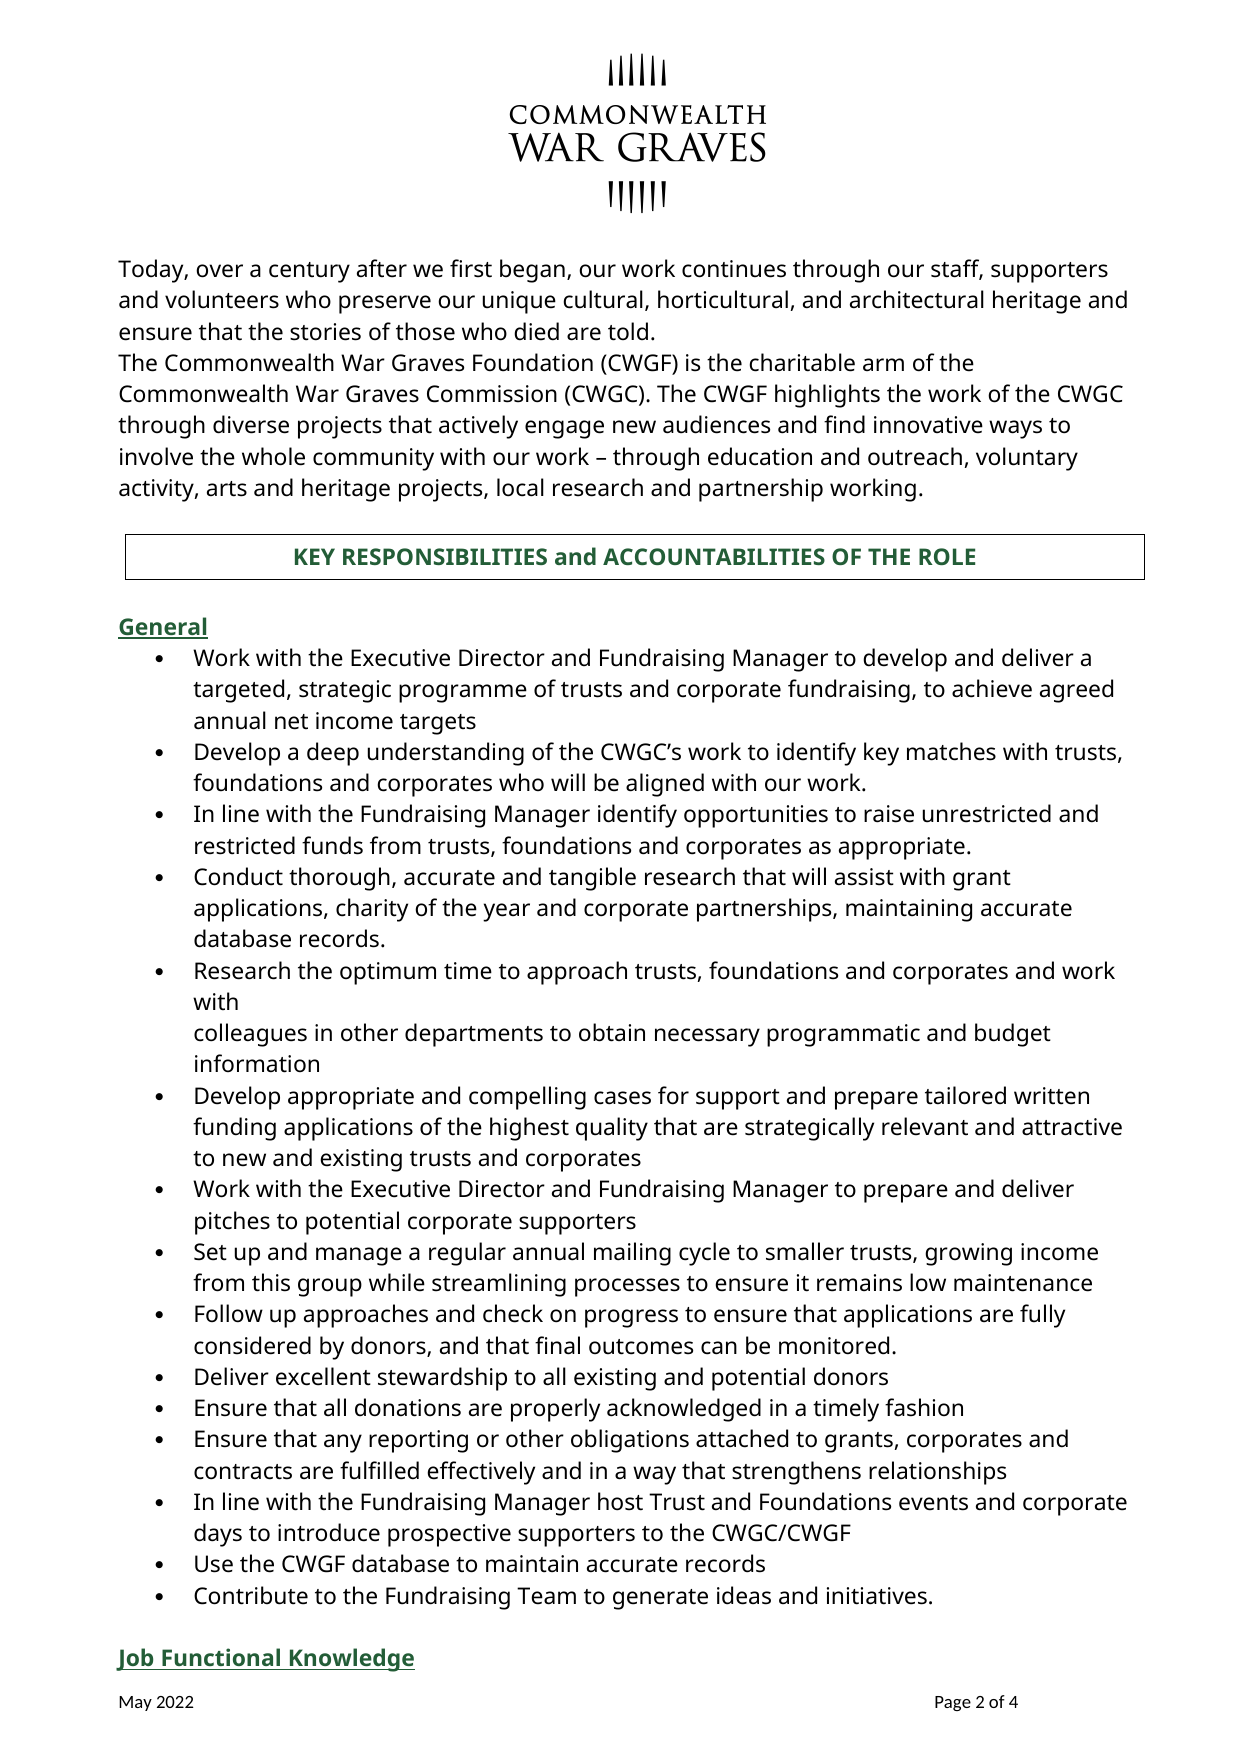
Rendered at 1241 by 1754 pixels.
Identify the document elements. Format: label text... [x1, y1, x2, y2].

list In line with the Fundraising Manager host Trust and Foundations events and corporate days to introduce prospective supporters to the CWGC/CWGF [156, 1486, 1152, 1548]
list Contribute to the Fundraising Team to generate ideas and initiatives. [156, 1579, 1152, 1611]
list Ensure that all donations are properly acknowledged in a timely fashion [156, 1392, 1152, 1423]
list In line with the Fundraising Manager identify opportunities to raise unrestricted and restricted funds from trusts, foundations and corporates as appropriate. [156, 798, 1152, 861]
list colleagues in other departments to obtain necessary programmatic and budget information [193, 1017, 1152, 1079]
list Develop a deep understanding of the CWGC’s work to identify key matches with trusts, foundations and corporates who will be aligned with our work. [156, 736, 1152, 798]
list Research the optimum time to approach trusts, foundations and corporates and work with [156, 954, 1152, 1017]
list Develop appropriate and compelling cases for support and prepare tailored written funding applications of the highest quality that are strategically relevant and attractive to new and existing trusts and corporates [156, 1079, 1152, 1173]
list Use the CWGF database to maintain accurate records [156, 1548, 1152, 1579]
list Follow up approaches and check on progress to ensure that applications are fully [156, 1298, 1152, 1329]
text Job Functional Knowledge [118, 1642, 1152, 1673]
text Today, over a century after we first began, our work continues through our staff, supporters and volunteers who preserve our unique cultural, horticultural, and architectural heritage and ensure that the stories of those who died are told. [118, 253, 1152, 347]
text General [118, 611, 1152, 642]
list Work with the Executive Director and Fundraising Manager to prepare and deliver pitches to potential corporate supporters [156, 1173, 1152, 1236]
table_header KEY RESPONSIBILITIES and ACCOUNTABILITIES OF THE ROLE [126, 535, 1144, 578]
text The Commonwealth War Graves Foundation (CWGF) is the charitable arm of the Commonwealth War Graves Commission (CWGC). The CWGF highlights the work of the CWGC through diverse projects that actively engage new audiences and find innovative ways to involve the whole community with our work – through education and outreach, voluntary activity, arts and heritage projects, local research and partnership working. [118, 347, 1152, 503]
list Conduct thorough, accurate and tangible research that will assist with grant applications, charity of the year and corporate partnerships, maintaining accurate database records. [156, 861, 1152, 954]
list considered by donors, and that final outcomes can be monitored. [193, 1329, 1152, 1361]
list Deliver excellent stewardship to all existing and potential donors [156, 1361, 1152, 1392]
list Ensure that any reporting or other obligations attached to grants, corporates and contracts are fulfilled effectively and in a way that strengthens relationships [156, 1423, 1152, 1486]
list Work with the Executive Director and Fundraising Manager to develop and deliver a targeted, strategic programme of trusts and corporate fundraising, to achieve agreed annual net income targets [156, 642, 1152, 736]
picture [502, 46, 769, 219]
list Set up and manage a regular annual mailing cycle to smaller trusts, growing income from this group while streamlining processes to ensure it remains low maintenance [156, 1236, 1152, 1298]
